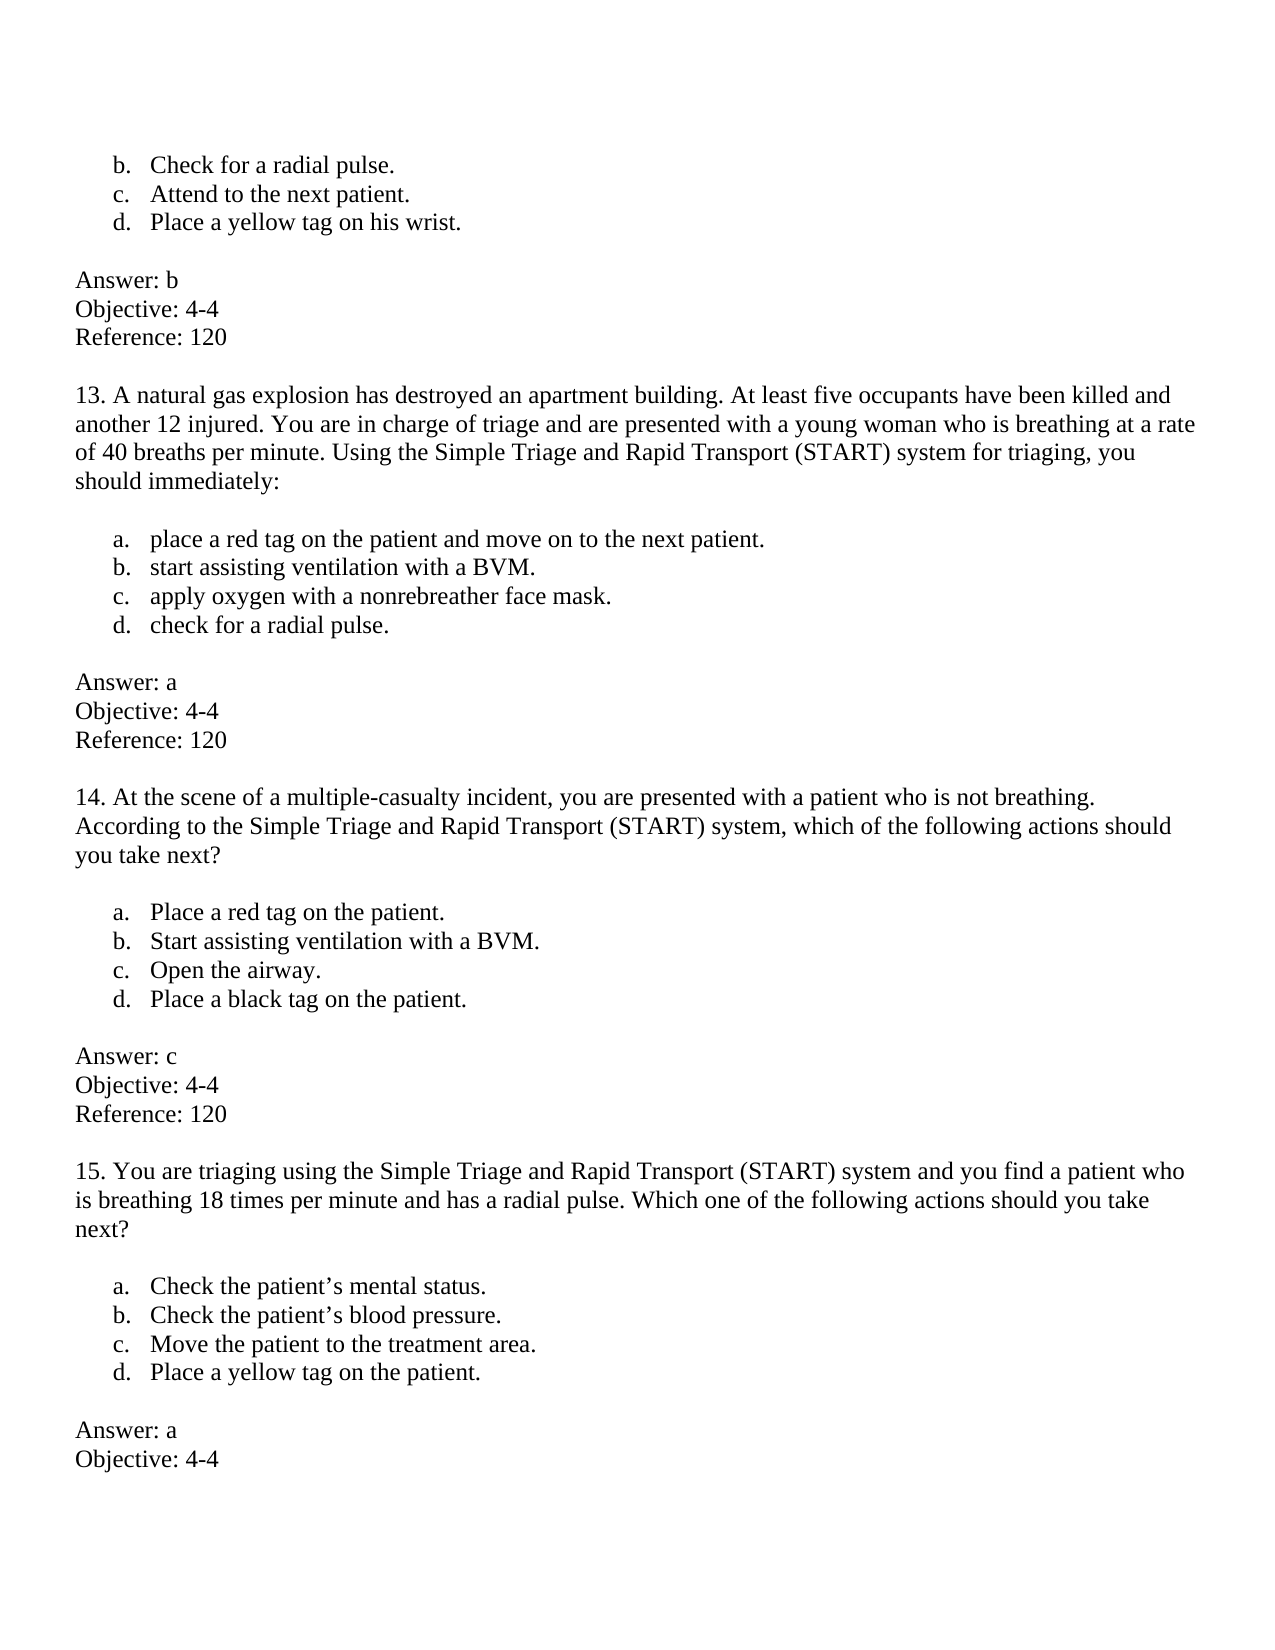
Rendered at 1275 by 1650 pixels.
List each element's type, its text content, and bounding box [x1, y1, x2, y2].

list check for a radial pulse. [113, 610, 1200, 639]
text Objective: 4-4 [75, 1444, 1200, 1472]
list Check for a radial pulse. [113, 150, 1200, 179]
list Place a yellow tag on the patient. [113, 1357, 1200, 1386]
text Reference: 120 [75, 1099, 1200, 1127]
list Place a yellow tag on his wrist. [113, 207, 1200, 236]
text Answer: b [75, 265, 1200, 294]
list Place a black tag on the patient. [113, 984, 1200, 1012]
list Move the patient to the treatment area. [113, 1329, 1200, 1357]
text Answer: a [75, 667, 1200, 696]
list apply oxygen with a nonrebreather face mask. [113, 581, 1200, 610]
list Start assisting ventilation with a BVM. [113, 926, 1200, 955]
list Attend to the next patient. [113, 179, 1200, 207]
text Objective: 4-4 [75, 1070, 1200, 1099]
text 15. You are triaging using the Simple Triage and Rapid Transport (START) system and you find a patient who is breathing 18 times per minute and has a radial pulse. Which one of the following actions should you take next? [75, 1156, 1200, 1242]
text Answer: c [75, 1041, 1200, 1070]
text Reference: 120 [75, 725, 1200, 754]
text Objective: 4-4 [75, 696, 1200, 725]
text Reference: 120 [75, 322, 1200, 351]
list start assisting ventilation with a BVM. [113, 552, 1200, 581]
list Open the airway. [113, 955, 1200, 984]
text Answer: a [75, 1415, 1200, 1444]
text 13. A natural gas explosion has destroyed an apartment building. At least five occupants have been killed and another 12 injured. You are in charge of triage and are presented with a young woman who is breathing at a rate of 40 breaths per minute. Using the Simple Triage and Rapid Transport (START) system for triaging, you should immediately: [75, 380, 1200, 495]
list Place a red tag on the patient. [113, 897, 1200, 926]
list Check the patient’s mental status. [113, 1271, 1200, 1300]
list Check the patient’s blood pressure. [113, 1300, 1200, 1329]
text 14. At the scene of a multiple-casualty incident, you are presented with a patient who is not breathing. According to the Simple Triage and Rapid Transport (START) system, which of the following actions should you take next? [75, 782, 1200, 869]
text Objective: 4-4 [75, 294, 1200, 322]
list place a red tag on the patient and move on to the next patient. [113, 524, 1200, 552]
